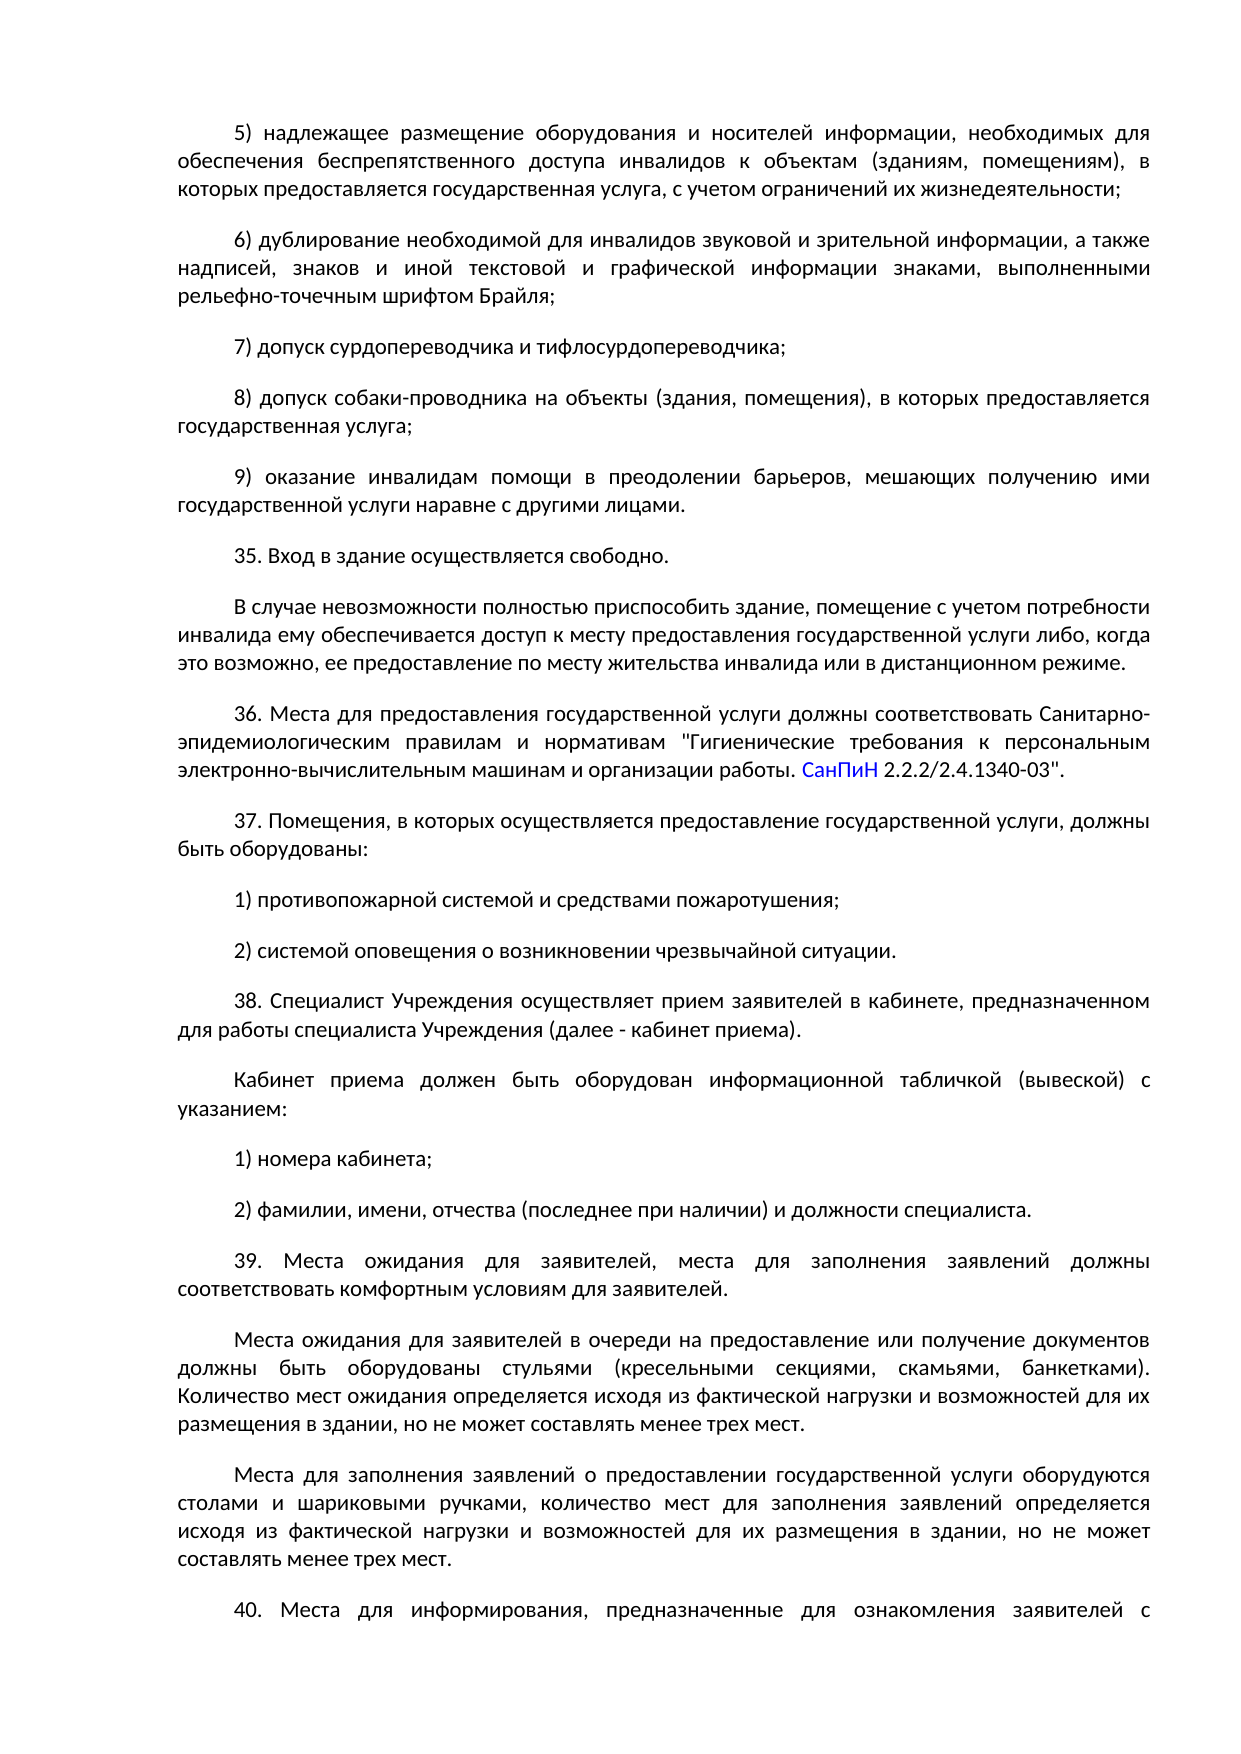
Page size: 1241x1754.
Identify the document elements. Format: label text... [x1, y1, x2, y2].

text 35. Вход в здание осуществляется свободно. [177, 541, 1152, 569]
text 38. Специалист Учреждения осуществляет прием заявителей в кабинете, предназначенном для работы специалиста Учреждения (далее - кабинет приема). [177, 987, 1152, 1043]
text 2) фамилии, имени, отчества (последнее при наличии) и должности специалиста. [177, 1196, 1152, 1223]
text 1) противопожарной системой и средствами пожаротушения; [177, 885, 1152, 913]
text 9) оказание инвалидам помощи в преодолении барьеров, мешающих получению ими государственной услуги наравне с другими лицами. [177, 462, 1152, 518]
text 1) номера кабинета; [177, 1144, 1152, 1173]
text 8) допуск собаки-проводника на объекты (здания, помещения), в которых предоставляется государственная услуга; [177, 383, 1152, 439]
text 2) системой оповещения о возникновении чрезвычайной ситуации. [177, 936, 1152, 964]
text 37. Помещения, в которых осуществляется предоставление государственной услуги, должны быть оборудованы: [177, 806, 1152, 862]
text Места для заполнения заявлений о предоставлении государственной услуги оборудуются столами и шариковыми ручками, количество мест для заполнения заявлений определяется исходя из фактической нагрузки и возможностей для их размещения в здании, но не может составлять менее трех мест. [177, 1460, 1152, 1572]
text 7) допуск сурдопереводчика и тифлосурдопереводчика; [177, 332, 1152, 360]
text 6) дублирование необходимой для инвалидов звуковой и зрительной информации, а также надписей, знаков и иной текстовой и графической информации знаками, выполненными рельефно-точечным шрифтом Брайля; [177, 225, 1152, 309]
text Кабинет приема должен быть оборудован информационной табличкой (вывеской) с указанием: [177, 1066, 1152, 1122]
text В случае невозможности полностью приспособить здание, помещение с учетом потребности инвалида ему обеспечивается доступ к месту предоставления государственной услуги либо, когда это возможно, ее предоставление по месту жительства инвалида или в дистанционном режиме. [177, 592, 1152, 676]
text Места ожидания для заявителей в очереди на предоставление или получение документов должны быть оборудованы стульями (кресельными секциями, скамьями, банкетками). Количество мест ожидания определяется исходя из фактической нагрузки и возможностей для их размещения в здании, но не может составлять менее трех мест. [177, 1325, 1152, 1437]
text 5) надлежащее размещение оборудования и носителей информации, необходимых для обеспечения беспрепятственного доступа инвалидов к объектам (зданиям, помещениям), в которых предоставляется государственная услуга, с учетом ограничений их жизнедеятельности; [177, 118, 1152, 202]
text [177, 1595, 1152, 1623]
text 39. Места ожидания для заявителей, места для заполнения заявлений должны соответствовать комфортным условиям для заявителей. [177, 1246, 1152, 1302]
text 36. Места для предоставления государственной услуги должны соответствовать Санитарно-эпидемиологическим правилам и нормативам "Гигиенические требования к персональным электронно-вычислительным машинам и организации работы. СанПиН 2.2.2/2.4.1340-03". [177, 699, 1152, 783]
